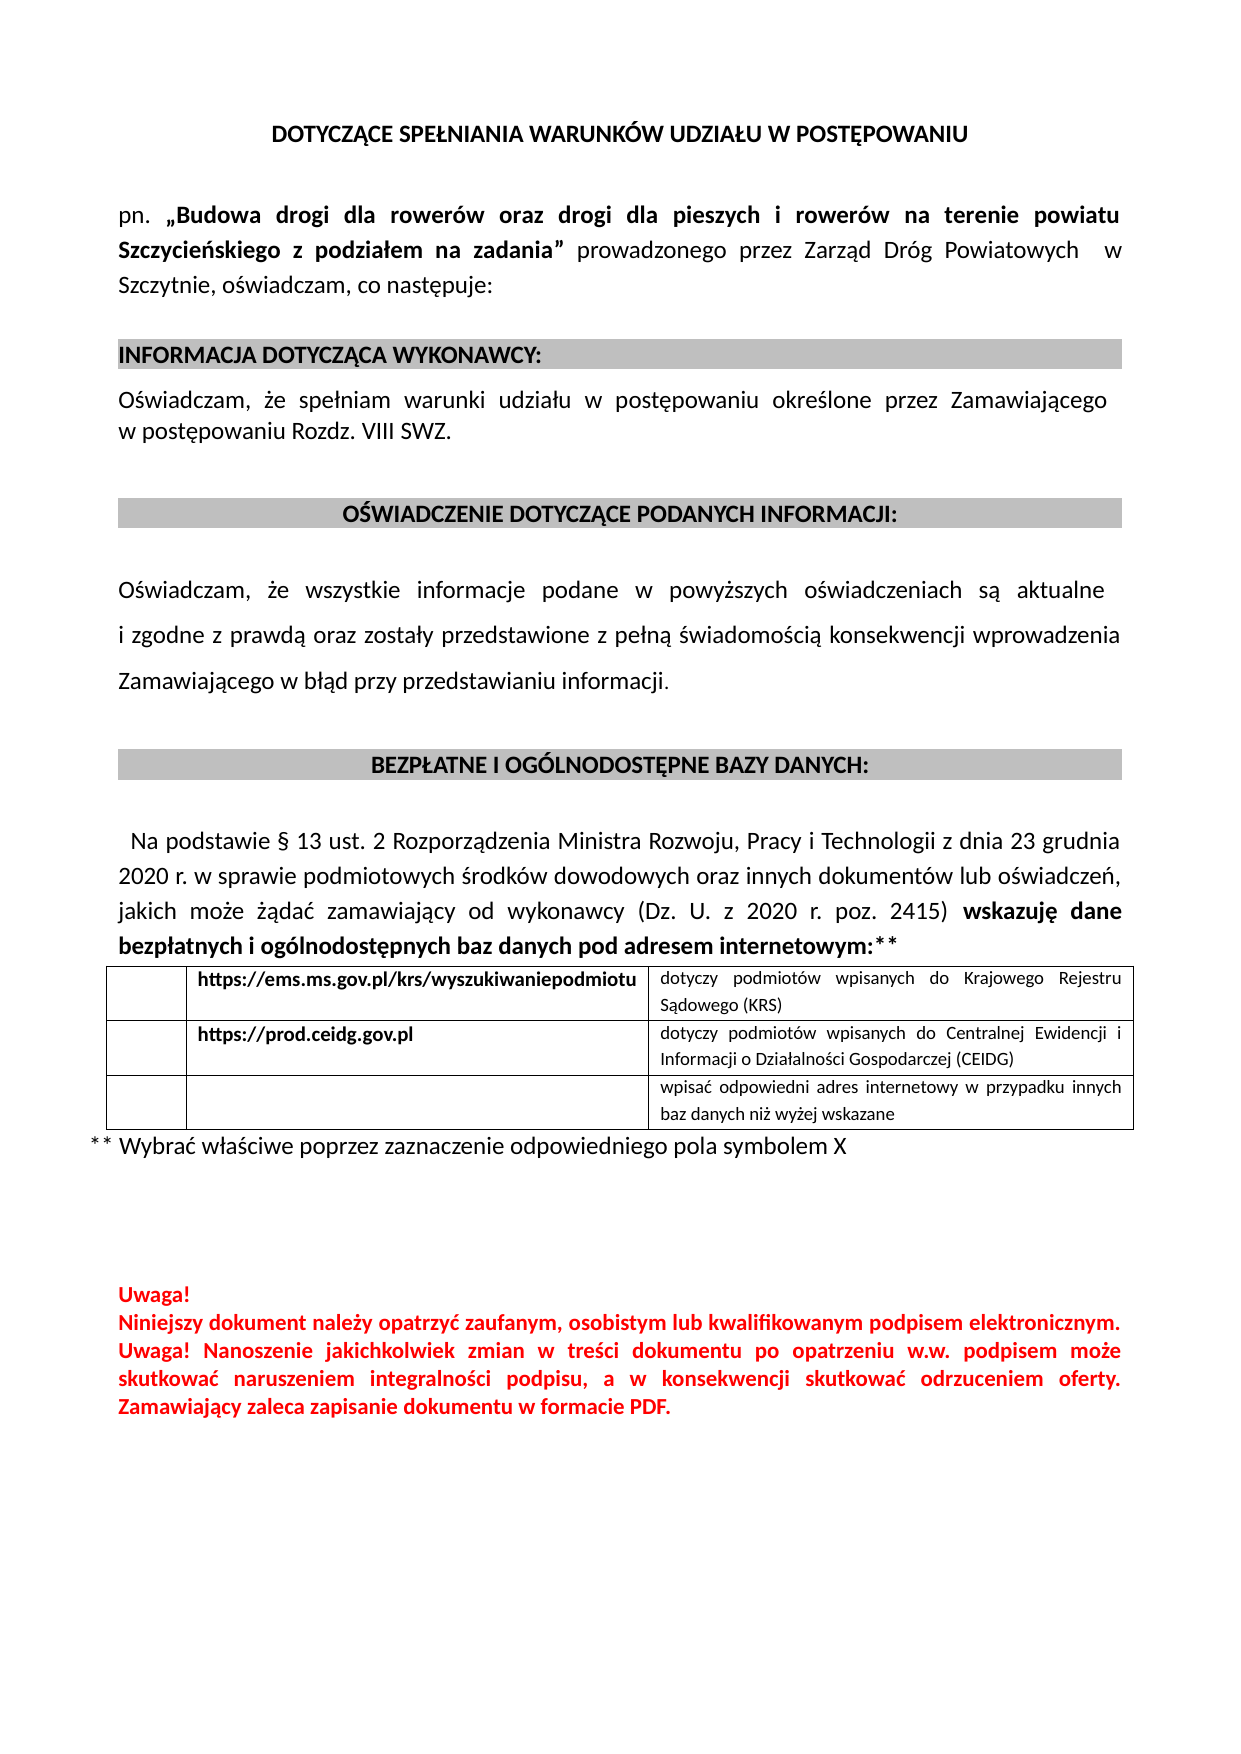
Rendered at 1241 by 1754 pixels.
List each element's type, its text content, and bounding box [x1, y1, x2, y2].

table_header https://ems.ms.gov.pl/krs/wyszukiwaniepodmiotu [187, 967, 648, 1020]
table_cell wpisać odpowiedni adres internetowy w przypadku innych baz danych niż wyżej wskazane [649, 1076, 1133, 1129]
text Niniejszy dokument należy opatrzyć zaufanym, osobistym lub kwalifikowanym podpisem elektronicznym. Uwaga! Nanoszenie jakichkolwiek zmian w treści dokumentu po opatrzeniu w.w. podpisem może skutkować naruszeniem integralności podpisu, a w konsekwencji skutkować odrzuceniem oferty. Zamawiający zaleca zapisanie dokumentu w formacie PDF. [118, 1308, 1122, 1420]
table_header dotyczy podmiotów wpisanych do Krajowego Rejestru Sądowego (KRS) [649, 967, 1133, 1020]
text BEZPŁATNE I OGÓLNODOSTĘPNE BAZY DANYCH: [118, 749, 1122, 780]
text Oświadczam, że wszystkie informacje podane w powyższych oświadczeniach są aktualne i zgodne z prawdą oraz zostały przedstawione z pełną świadomością konsekwencji wprowadzenia Zamawiającego w błąd przy przedstawianiu informacji. [118, 574, 1122, 696]
table_cell [187, 1076, 648, 1129]
text INFORMACJA DOTYCZĄCA WYKONAWCY: [118, 339, 1122, 369]
text Oświadczam, że spełniam warunki udziału w postępowaniu określone przez Zamawiającego w postępowaniu Rozdz. VIII SWZ. [118, 384, 1122, 446]
text Na podstawie § 13 ust. 2 Rozporządzenia Ministra Rozwoju, Pracy i Technologii z dnia 23 grudnia 2020 r. w sprawie podmiotowych środków dowodowych oraz innych dokumentów lub oświadczeń, jakich może żądać zamawiający od wykonawcy (Dz. U. z 2020 r. poz. 2415) wskazuję dane bezpłatnych i ogólnodostępnych baz danych pod adresem internetowym:** [88, 826, 1122, 961]
table_cell [107, 1076, 186, 1129]
text Uwaga! [118, 1280, 1122, 1308]
table_cell [107, 1021, 186, 1075]
table_cell dotyczy podmiotów wpisanych do Centralnej Ewidencji i Informacji o Działalności Gospodarczej (CEIDG) [649, 1021, 1133, 1075]
table_header [107, 967, 186, 1020]
text pn. „Budowa drogi dla rowerów oraz drogi dla pieszych i rowerów na terenie powiatu Szczycieńskiego z podziałem na zadania” prowadzonego przez Zarząd Dróg Powiatowych w Szczytnie, oświadczam, co następuje: [118, 164, 1122, 299]
text DOTYCZĄCE SPEŁNIANIA WARUNKÓW UDZIAŁU W POSTĘPOWANIU [118, 118, 1122, 149]
text OŚWIADCZENIE DOTYCZĄCE PODANYCH INFORMACJI: [118, 498, 1122, 528]
table_cell https://prod.ceidg.gov.pl [187, 1021, 648, 1075]
text ** Wybrać właściwe poprzez zaznaczenie odpowiedniego pola symbolem X [88, 1130, 1122, 1161]
